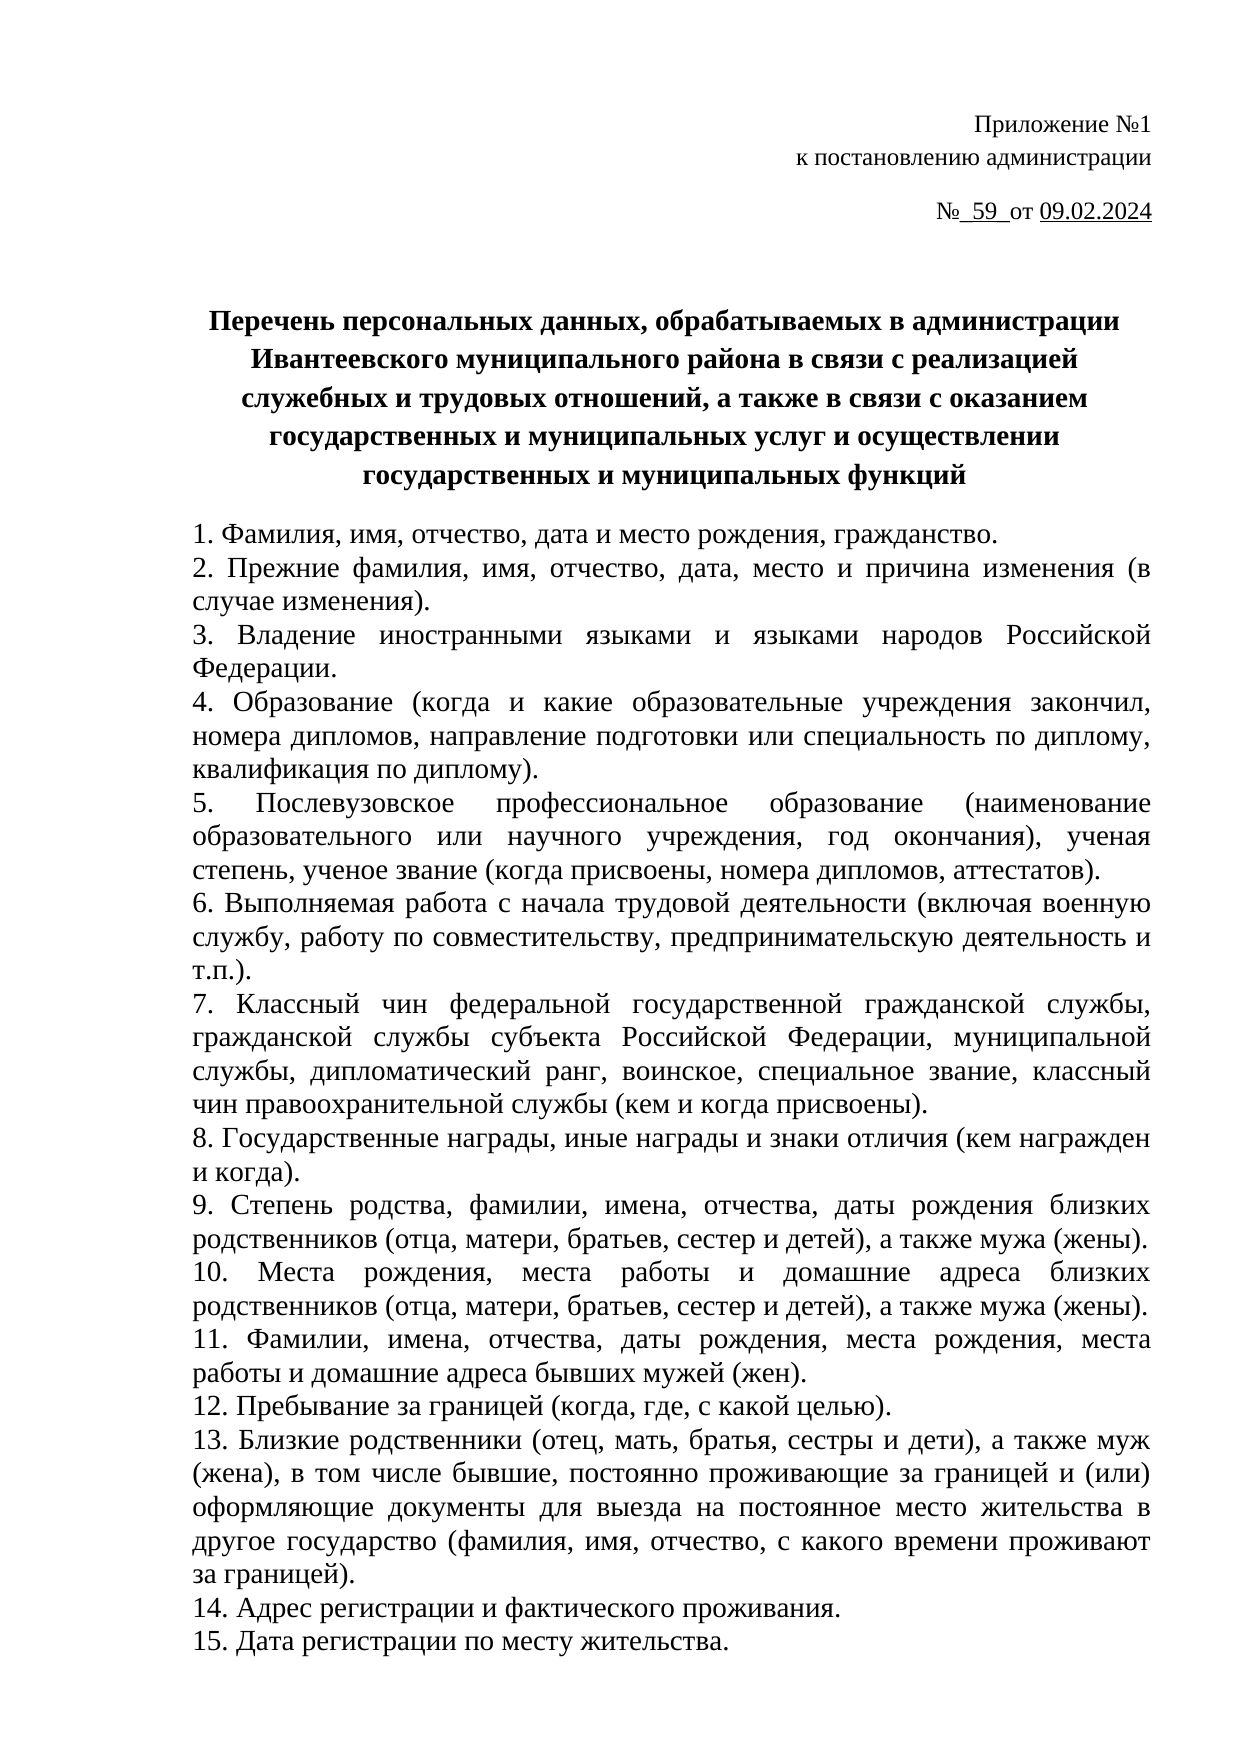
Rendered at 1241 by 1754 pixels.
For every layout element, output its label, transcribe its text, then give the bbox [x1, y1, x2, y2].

text 11. Фамилии, имена, отчества, даты рождения, места рождения, места работы и домашние адреса бывших мужей (жен). [192, 1321, 1152, 1388]
text 14. Адрес регистрации и фактического проживания. [192, 1590, 1152, 1623]
text 5. Послевузовское профессиональное образование (наименование образовательного или научного учреждения, год окончания), ученая степень, ученое звание (когда присвоены, номера дипломов, аттестатов). [192, 785, 1152, 885]
text 2. Прежние фамилия, имя, отчество, дата, место и причина изменения (в случае изменения). [192, 550, 1152, 617]
text 10. Места рождения, места работы и домашние адреса близких родственников (отца, матери, братьев, сестер и детей), а также мужа (жены). [192, 1254, 1152, 1321]
text 7. Классный чин федеральной государственной гражданской службы, гражданской службы субъекта Российской Федерации, муниципальной службы, дипломатический ранг, воинское, специальное звание, классный чин правоохранительной службы (кем и когда присвоены). [192, 986, 1152, 1120]
subtitle Приложение №1 [177, 109, 1152, 138]
text 8. Государственные награды, иные награды и знаки отличия (кем награжден и когда). [192, 1120, 1152, 1187]
text к постановлению администрации [177, 142, 1152, 171]
text 4. Образование (когда и какие образовательные учреждения закончил, номера дипломов, направление подготовки или специальность по диплому, квалификация по диплому). [192, 684, 1152, 785]
text Перечень персональных данных, обрабатываемых в администрации Ивантеевского муниципального района в связи с реализацией служебных и трудовых отношений, а также в связи с оказанием государственных и муниципальных услуг и осуществлении государственных и муниципальных функций [177, 303, 1152, 491]
text 13. Близкие родственники (отец, мать, братья, сестры и дети), а также муж (жена), в том числе бывшие, постоянно проживающие за границей и (или) оформляющие документы для выезда на постоянное место жительства в другое государство (фамилия, имя, отчество, с какого времени проживают за границей). [192, 1422, 1152, 1590]
text 3. Владение иностранными языками и языками народов Российской Федерации. [192, 617, 1152, 684]
text №_59_от 09.02.2024 [177, 196, 1152, 225]
text 1. Фамилия, имя, отчество, дата и место рождения, гражданство. [192, 516, 1152, 550]
text 12. Пребывание за границей (когда, где, с какой целью). [192, 1388, 1152, 1422]
text 6. Выполняемая работа с начала трудовой деятельности (включая военную службу, работу по совместительству, предпринимательскую деятельность и т.п.). [192, 885, 1152, 986]
text 9. Степень родства, фамилии, имена, отчества, даты рождения близких родственников (отца, матери, братьев, сестер и детей), а также мужа (жены). [192, 1187, 1152, 1254]
text 15. Дата регистрации по месту жительства. [192, 1623, 1152, 1657]
